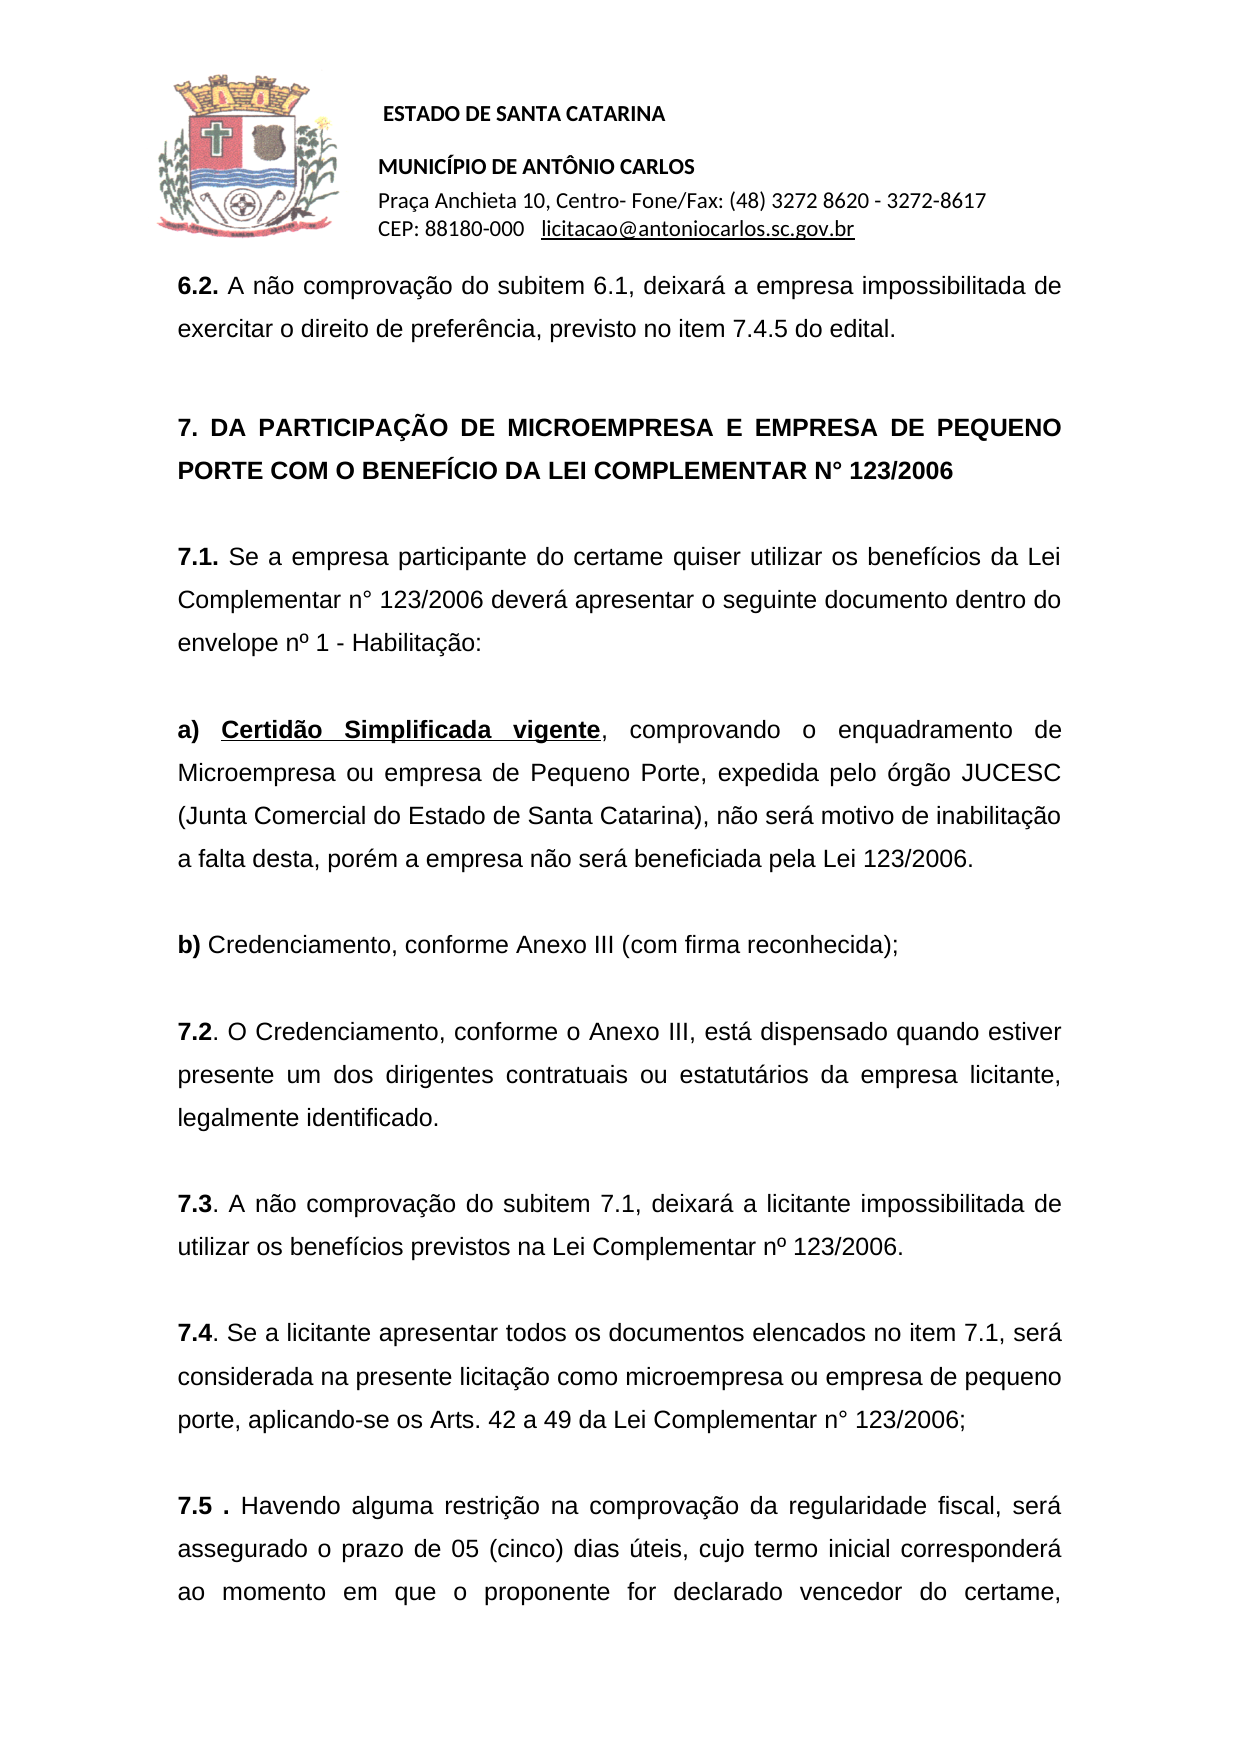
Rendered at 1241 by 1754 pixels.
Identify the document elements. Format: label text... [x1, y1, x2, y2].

picture [146, 65, 354, 254]
text 6.2. A não comprovação do subitem 6.1, deixará a empresa impossibilitada de exercitar o direito de preferência, previsto no item 7.4.5 do edital. [177, 271, 1063, 343]
text a) Certidão Simplificada vigente, comprovando o enquadramento de Microempresa ou empresa de Pequeno Porte, expedida pelo órgão JUCESC (Junta Comercial do Estado de Santa Catarina), não será motivo de inabilitação a falta desta, porém a empresa não será beneficiada pela Lei 123/2006. [177, 714, 1063, 873]
text 7.2. O Credenciamento, conforme o Anexo III, está dispensado quando estiver presente um dos dirigentes contratuais ou estatutários da empresa licitante, legalmente identificado. [177, 1016, 1063, 1131]
text 7.1. Se a empresa participante do certame quiser utilizar os benefícios da Lei Complementar n° 123/2006 deverá apresentar o seguinte documento dentro do envelope nº 1 - Habilitação: [177, 542, 1063, 657]
text b) Credenciamento, conforme Anexo III (com firma reconhecida); [177, 930, 1063, 959]
text 7.3. A não comprovação do subitem 7.1, deixará a licitante impossibilitada de utilizar os benefícios previstos na Lei Complementar nº 123/2006. [177, 1189, 1063, 1261]
text 7.4. Se a licitante apresentar todos os documentos elencados no item 7.1, será considerada na presente licitação como microempresa ou empresa de pequeno porte, aplicando-se os Arts. 42 a 49 da Lei Complementar n° 123/2006; [177, 1318, 1063, 1433]
text 7. DA PARTICIPAÇÃO DE MICROEMPRESA E EMPRESA DE PEQUENO PORTE COM O BENEFÍCIO DA LEI COMPLEMENTAR N° 123/2006 [177, 413, 1063, 484]
